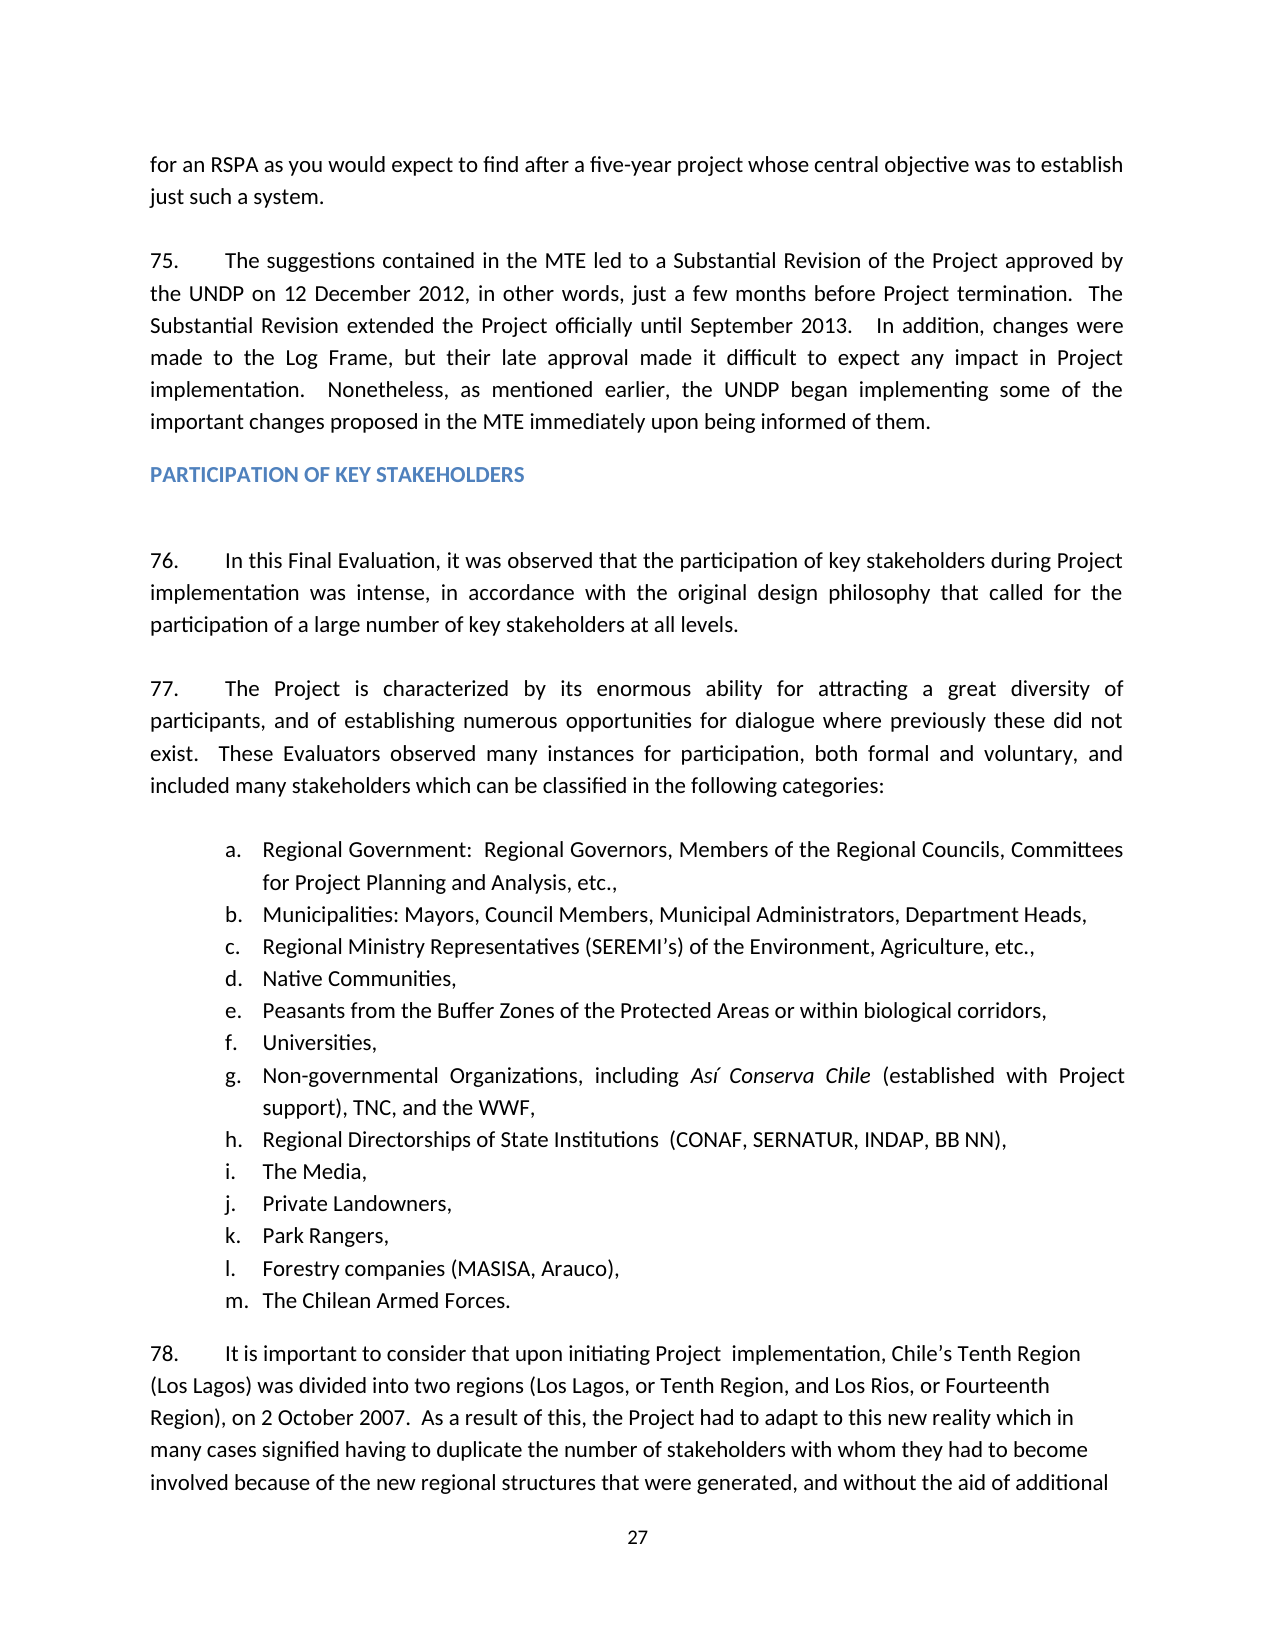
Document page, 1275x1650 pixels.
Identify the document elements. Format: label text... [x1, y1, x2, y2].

list Municipalities: Mayors, Council Members, Municipal Administrators, Department Heads, [225, 900, 1125, 928]
list Private Landowners, [225, 1189, 1125, 1217]
list The Project is characterized by its enormous ability for attracting a great diversity of participants, and of establishing numerous opportunities for dialogue where previously these did not exist. These Evaluators observed many instances for participation, both formal and voluntary, and included many stakeholders which can be classified in the following categories: [150, 674, 1125, 799]
list Regional Directorships of State Institutions (CONAF, SERNATUR, INDAP, BB NN), [225, 1125, 1125, 1153]
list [150, 1339, 1125, 1496]
list Peasants from the Buffer Zones of the Protected Areas or within biological corridors, [225, 996, 1125, 1024]
list Park Rangers, [225, 1222, 1125, 1250]
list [150, 150, 1125, 210]
list Forestry companies (MASISA, Arauco), [225, 1254, 1125, 1282]
list Regional Government: Regional Governors, Members of the Regional Councils, Committees for Project Planning and Analysis, etc., [225, 835, 1125, 896]
list Native Communities, [225, 964, 1125, 992]
list Regional Ministry Representatives (SEREMI’s) of the Environment, Agriculture, etc., [225, 932, 1125, 960]
list In this Final Evaluation, it was observed that the participation of key stakeholders during Project implementation was intense, in accordance with the original design philosophy that called for the participation of a large number of key stakeholders at all levels. [150, 546, 1125, 638]
list Universities, [225, 1028, 1125, 1057]
list The Media, [225, 1157, 1125, 1185]
subtitle PARTICIPATION OF KEY STAKEHOLDERS [150, 461, 1125, 488]
list The suggestions contained in the MTE led to a Substantial Revision of the Project approved by the UNDP on 12 December 2012, in other words, just a few months before Project termination. The Substantial Revision extended the Project officially until September 2013. In addition, changes were made to the Log Frame, but their late approval made it difficult to expect any impact in Project implementation. Nonetheless, as mentioned earlier, the UNDP began implementing some of the important changes proposed in the MTE immediately upon being informed of them. [150, 247, 1125, 436]
list The Chilean Armed Forces. [225, 1286, 1125, 1314]
list Non-governmental Organizations, including Así Conserva Chile (established with Project support), TNC, and the WWF, [225, 1061, 1125, 1121]
